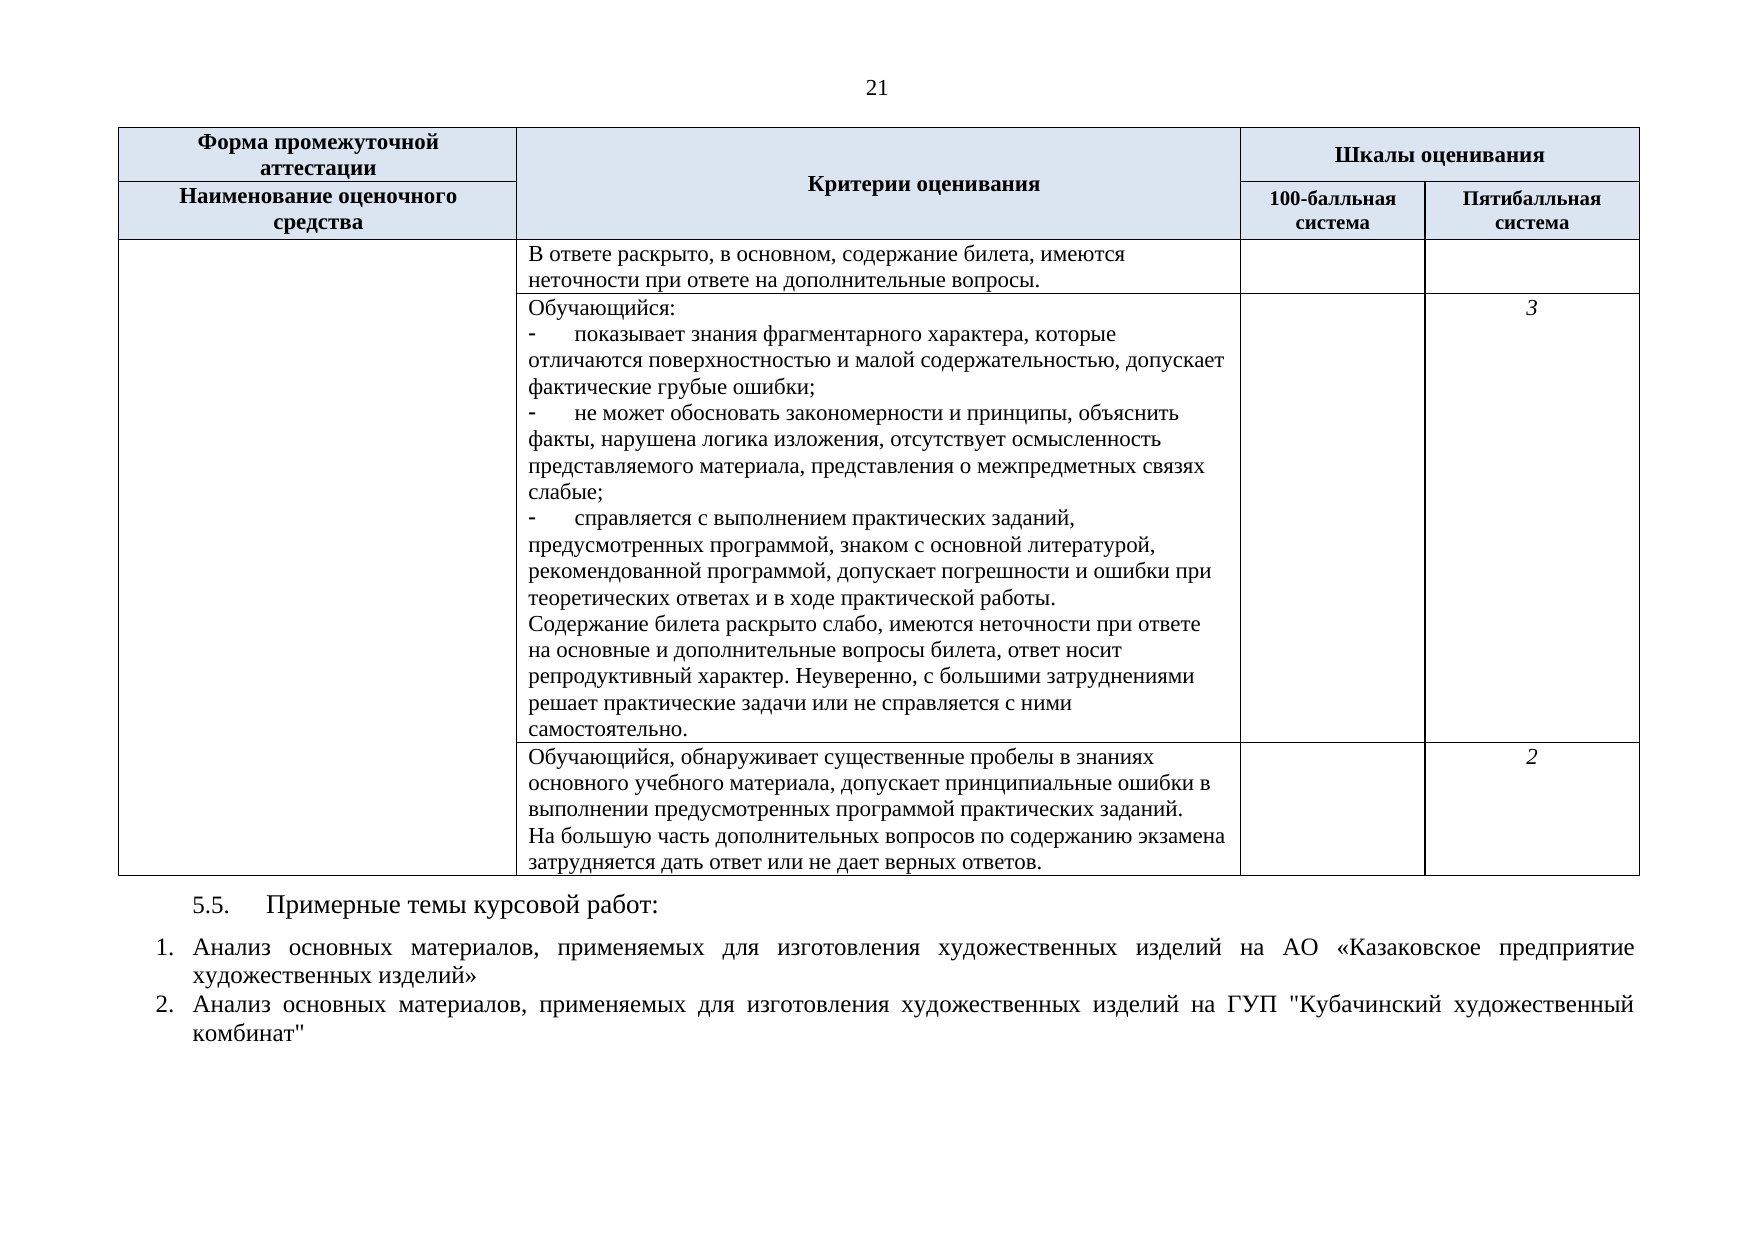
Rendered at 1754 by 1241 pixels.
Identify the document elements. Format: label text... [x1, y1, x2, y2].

subtitle Примерные темы курсовой работ: [192, 888, 1636, 919]
table_header Критерии оценивания [517, 128, 1240, 239]
table_cell Обучающийся, обнаруживает существенные пробелы в знаниях основного учебного материала, допускает принципиальные ошибки в выполнении предусмотренных программой практических заданий. На большую часть дополнительных вопросов по содержанию экзамена затрудняется дать ответ или не дает верных ответов. [517, 743, 1240, 874]
table_cell 3 [1426, 294, 1639, 742]
table_header Форма промежуточной аттестации [119, 128, 516, 181]
table_cell Наименование оценочного средства [119, 182, 516, 239]
table_cell [1241, 240, 1424, 293]
table_cell 100-балльная система [1241, 182, 1424, 239]
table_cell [517, 240, 1240, 293]
table_cell Пятибалльная система [1426, 182, 1639, 239]
table_header Шкалы оценивания [1241, 128, 1639, 181]
table_cell [1241, 743, 1424, 874]
table_cell 4 [1426, 240, 1639, 293]
list Анализ основных материалов, применяемых для изготовления художественных изделий на АО «Казаковское предприятие художественных изделий» [155, 932, 1636, 989]
table_cell Обучающийся: показывает знания фрагментарного характера, которые отличаются поверхностностью и малой содержательностью, допускает фактические грубые ошибки; не может обосновать закономерности и принципы, объяснить факты, нарушена логика изложения, отсутствует осмысленность представляемого материала, представления о межпредметных связях слабые; справляется с выполнением практических заданий, предусмотренных программой, знаком с основной литературой, рекомендованной программой, допускает погрешности и ошибки при теоретических ответах и в ходе практической работы. Содержание билета раскрыто слабо, имеются неточности при ответе на основные и дополнительные вопросы билета, ответ носит репродуктивный характер. Неуверенно, с большими затруднениями решает практические задачи или не справляется с ними самостоятельно. [517, 294, 1240, 742]
table_cell 2 [1426, 743, 1639, 874]
table_cell [1241, 294, 1424, 742]
list Анализ основных материалов, применяемых для изготовления художественных изделий на ГУП "Кубачинский художественный комбинат" [155, 989, 1636, 1047]
